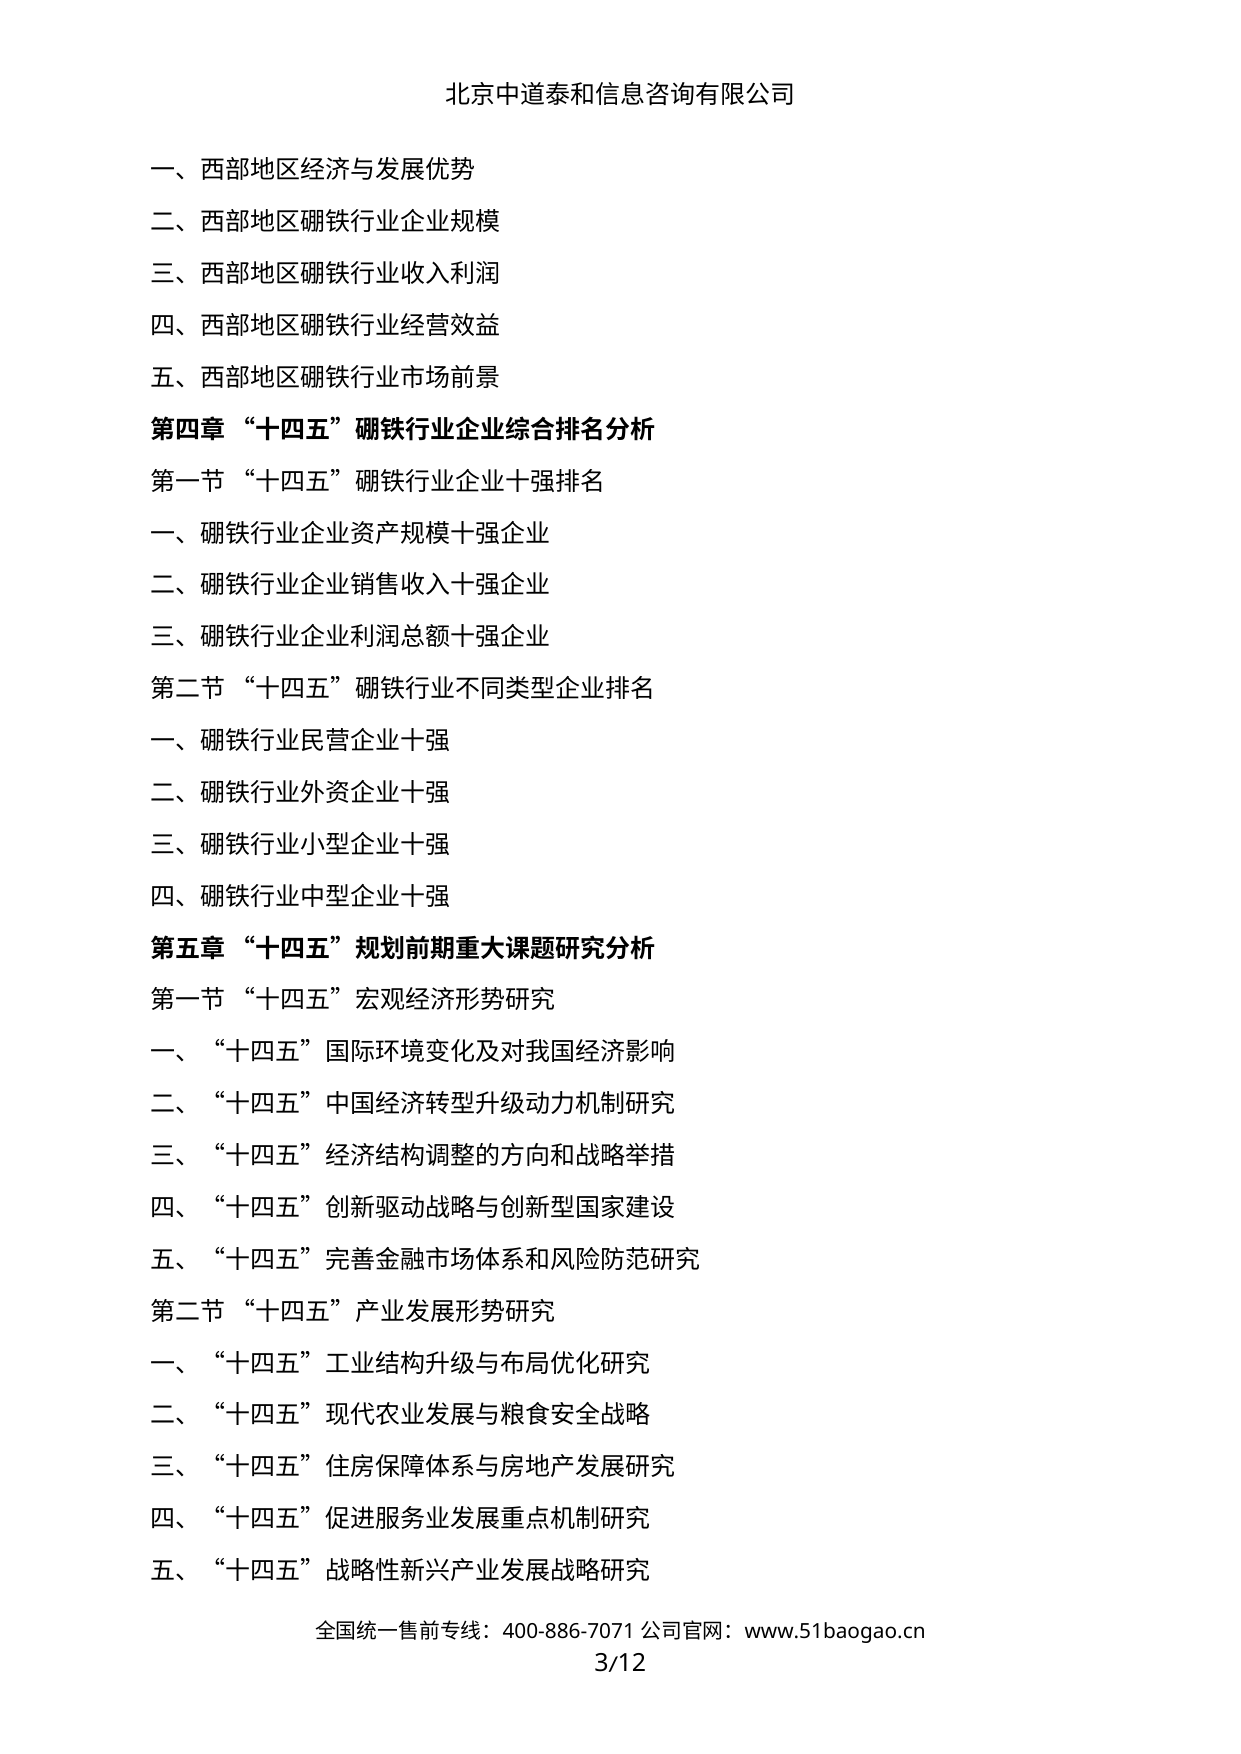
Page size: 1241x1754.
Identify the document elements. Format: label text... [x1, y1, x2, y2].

text 第四章 “十四五”硼铁行业企业综合排名分析 [150, 409, 1090, 446]
text 第二节 “十四五”产业发展形势研究 [150, 1291, 1090, 1327]
text 三、西部地区硼铁行业收入利润 [150, 254, 1090, 290]
text 二、硼铁行业外资企业十强 [150, 772, 1090, 809]
text 第一节 “十四五”硼铁行业企业十强排名 [150, 461, 1090, 497]
text 四、硼铁行业中型企业十强 [150, 876, 1090, 912]
text 三、“十四五”住房保障体系与房地产发展研究 [150, 1447, 1090, 1483]
text 第五章 “十四五”规划前期重大课题研究分析 [150, 928, 1090, 964]
text 二、硼铁行业企业销售收入十强企业 [150, 565, 1090, 601]
text 一、“十四五”工业结构升级与布局优化研究 [150, 1343, 1090, 1379]
text 三、硼铁行业小型企业十强 [150, 824, 1090, 861]
text 一、硼铁行业企业资产规模十强企业 [150, 513, 1090, 549]
text 二、“十四五”现代农业发展与粮食安全战略 [150, 1395, 1090, 1431]
text 一、“十四五”国际环境变化及对我国经济影响 [150, 1032, 1090, 1068]
text 五、“十四五”战略性新兴产业发展战略研究 [150, 1551, 1090, 1587]
text 三、硼铁行业企业利润总额十强企业 [150, 617, 1090, 653]
text 四、西部地区硼铁行业经营效益 [150, 306, 1090, 342]
text 第一节 “十四五”宏观经济形势研究 [150, 980, 1090, 1016]
text 五、“十四五”完善金融市场体系和风险防范研究 [150, 1239, 1090, 1276]
text 四、“十四五”促进服务业发展重点机制研究 [150, 1499, 1090, 1535]
text 二、西部地区硼铁行业企业规模 [150, 202, 1090, 238]
text 二、“十四五”中国经济转型升级动力机制研究 [150, 1084, 1090, 1120]
text 三、“十四五”经济结构调整的方向和战略举措 [150, 1136, 1090, 1172]
text 四、“十四五”创新驱动战略与创新型国家建设 [150, 1187, 1090, 1224]
text 一、西部地区经济与发展优势 [150, 150, 1090, 186]
text 五、西部地区硼铁行业市场前景 [150, 357, 1090, 394]
text 第二节 “十四五”硼铁行业不同类型企业排名 [150, 669, 1090, 705]
text 一、硼铁行业民营企业十强 [150, 721, 1090, 757]
